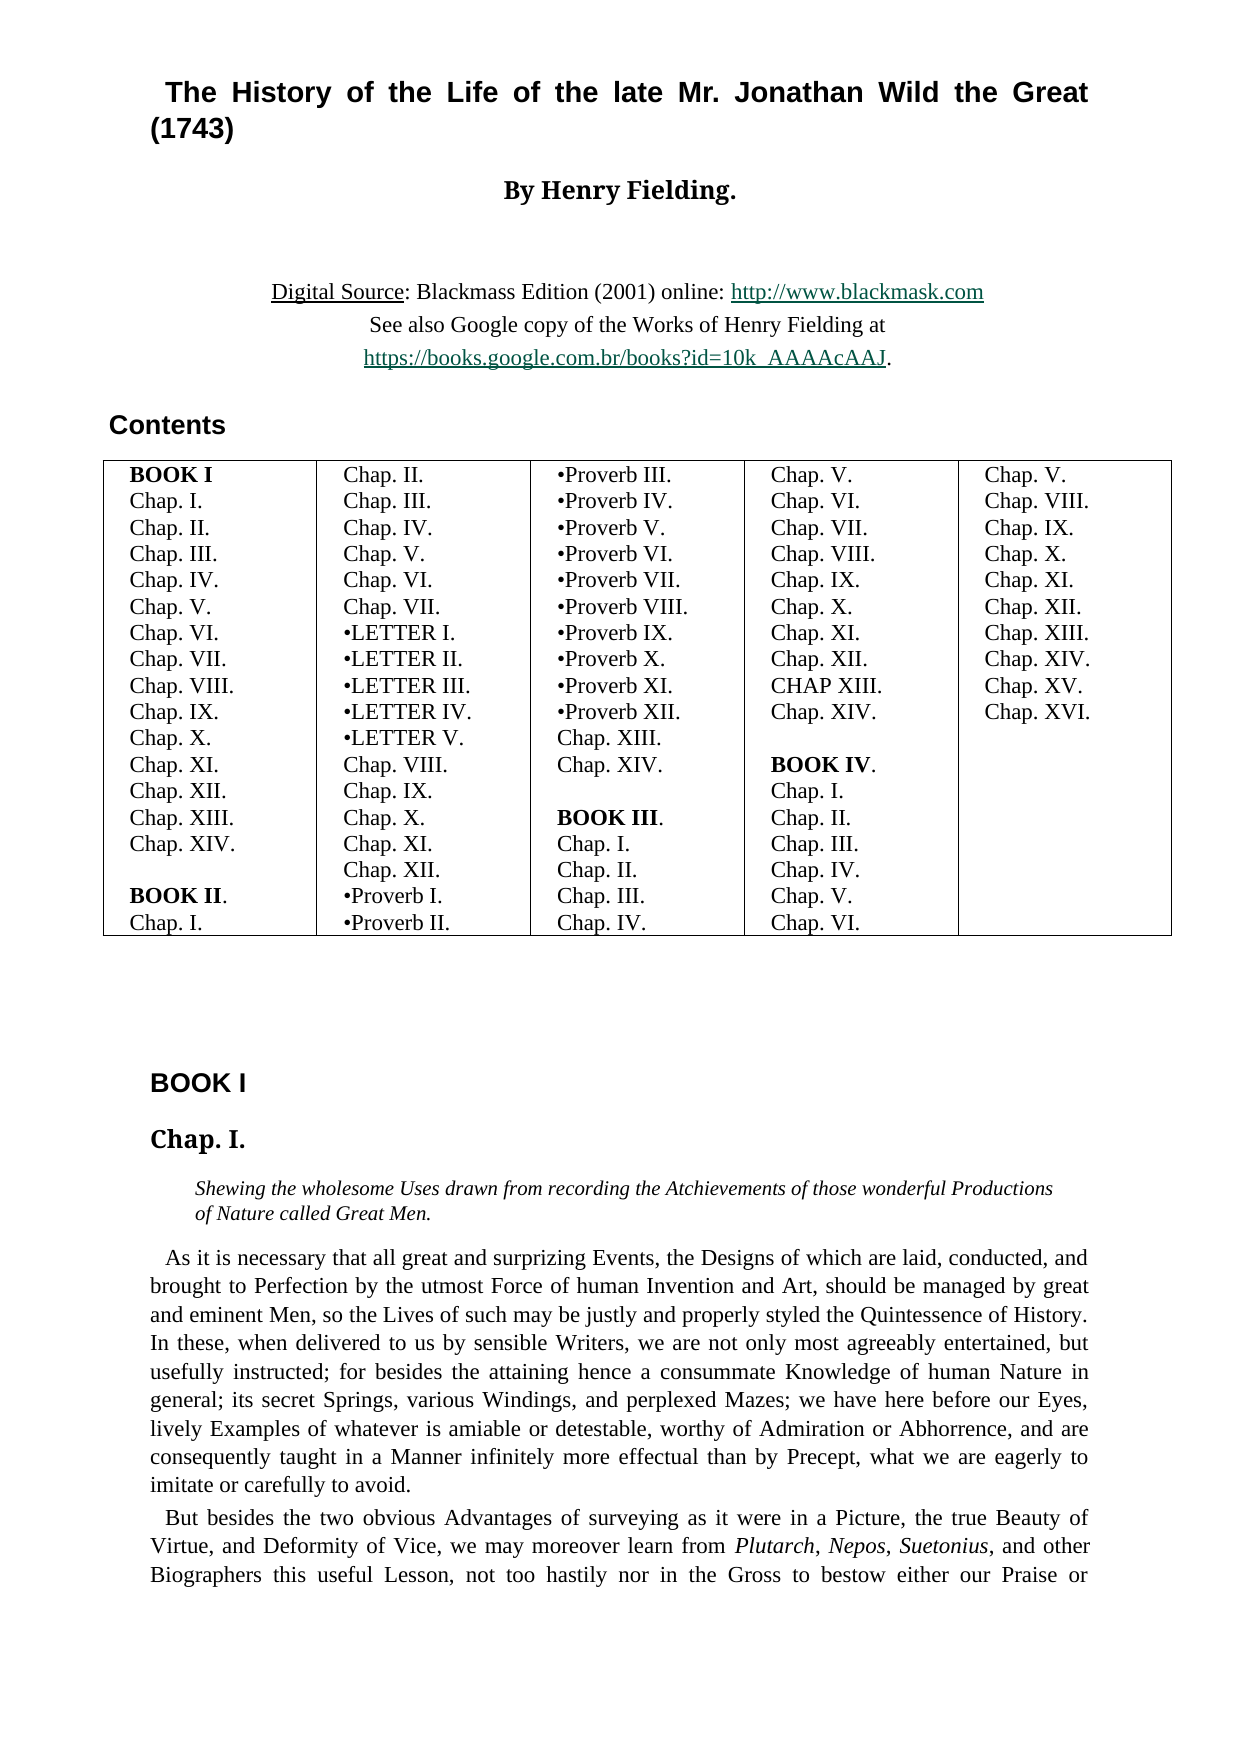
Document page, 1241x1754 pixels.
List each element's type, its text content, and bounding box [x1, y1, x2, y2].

table_header Chap. V. Chap. VI. Chap. VII. Chap. VIII. Chap. IX. Chap. X. Chap. XI. Chap. XII. CHAP XIII. Chap. XIV. BOOK IV. Chap. I. Chap. II. Chap. III. Chap. IV. Chap. V. Chap. VI. [745, 461, 958, 935]
subtitle BOOK I [150, 1067, 1090, 1098]
text https://books.google.com.br/books?id=10k_AAAAcAAJ. [150, 344, 1090, 370]
table_header BOOK I Chap. I. Chap. II. Chap. III. Chap. IV. Chap. V. Chap. VI. Chap. VII. Chap. VIII. Chap. IX. Chap. X. Chap. XI. Chap. XII. Chap. XIII. Chap. XIV. BOOK II. Chap. I. [104, 461, 316, 935]
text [150, 1504, 1090, 1587]
table_header Chap. V. Chap. VIII. Chap. IX. Chap. X. Chap. XI. Chap. XII. Chap. XIII. Chap. XIV. Chap. XV. Chap. XVI. [959, 461, 1171, 935]
text Shewing the wholesome Uses drawn from recording the Atchievements of those wonderful Productions of Nature called Great Men. [195, 1175, 1060, 1225]
table_header •Proverb III. •Proverb IV. •Proverb V. •Proverb VI. •Proverb VII. •Proverb VIII. •Proverb IX. •Proverb X. •Proverb XI. •Proverb XII. Chap. XIII. Chap. XIV. BOOK III. Chap. I. Chap. II. Chap. III. Chap. IV. [531, 461, 744, 935]
subtitle Chap. I. [150, 1122, 1090, 1156]
text As it is necessary that all great and surprizing Events, the Designs of which are laid, conducted, and brought to Perfection by the utmost Force of human Invention and Art, should be managed by great and eminent Men, so the Lives of such may be justly and properly styled the Quintessence of History. In these, when delivered to us by sensible Writers, we are not only most agreeably entertained, but usefully instructed; for besides the attaining hence a consummate Knowledge of human Nature in general; its secret Springs, various Windings, and perplexed Mazes; we have here before our Eyes, lively Examples of whatever is amiable or detestable, worthy of Admiration or Abhorrence, and are consequently taught in a Manner infinitely more effectual than by Precept, what we are eagerly to imitate or carefully to avoid. [150, 1244, 1090, 1498]
table_header Chap. II. Chap. III. Chap. IV. Chap. V. Chap. VI. Chap. VII. •LETTER I. •LETTER II. •LETTER III. •LETTER IV. •LETTER V. Chap. VIII. Chap. IX. Chap. X. Chap. XI. Chap. XII. •Proverb I. •Proverb II. [317, 461, 530, 935]
text Digital Source: Blackmass Edition (2001) online: http://www.blackmask.com [150, 278, 1090, 305]
subtitle Contents [94, 409, 1090, 440]
text See also Google copy of the Works of Henry Fielding at [150, 311, 1090, 337]
